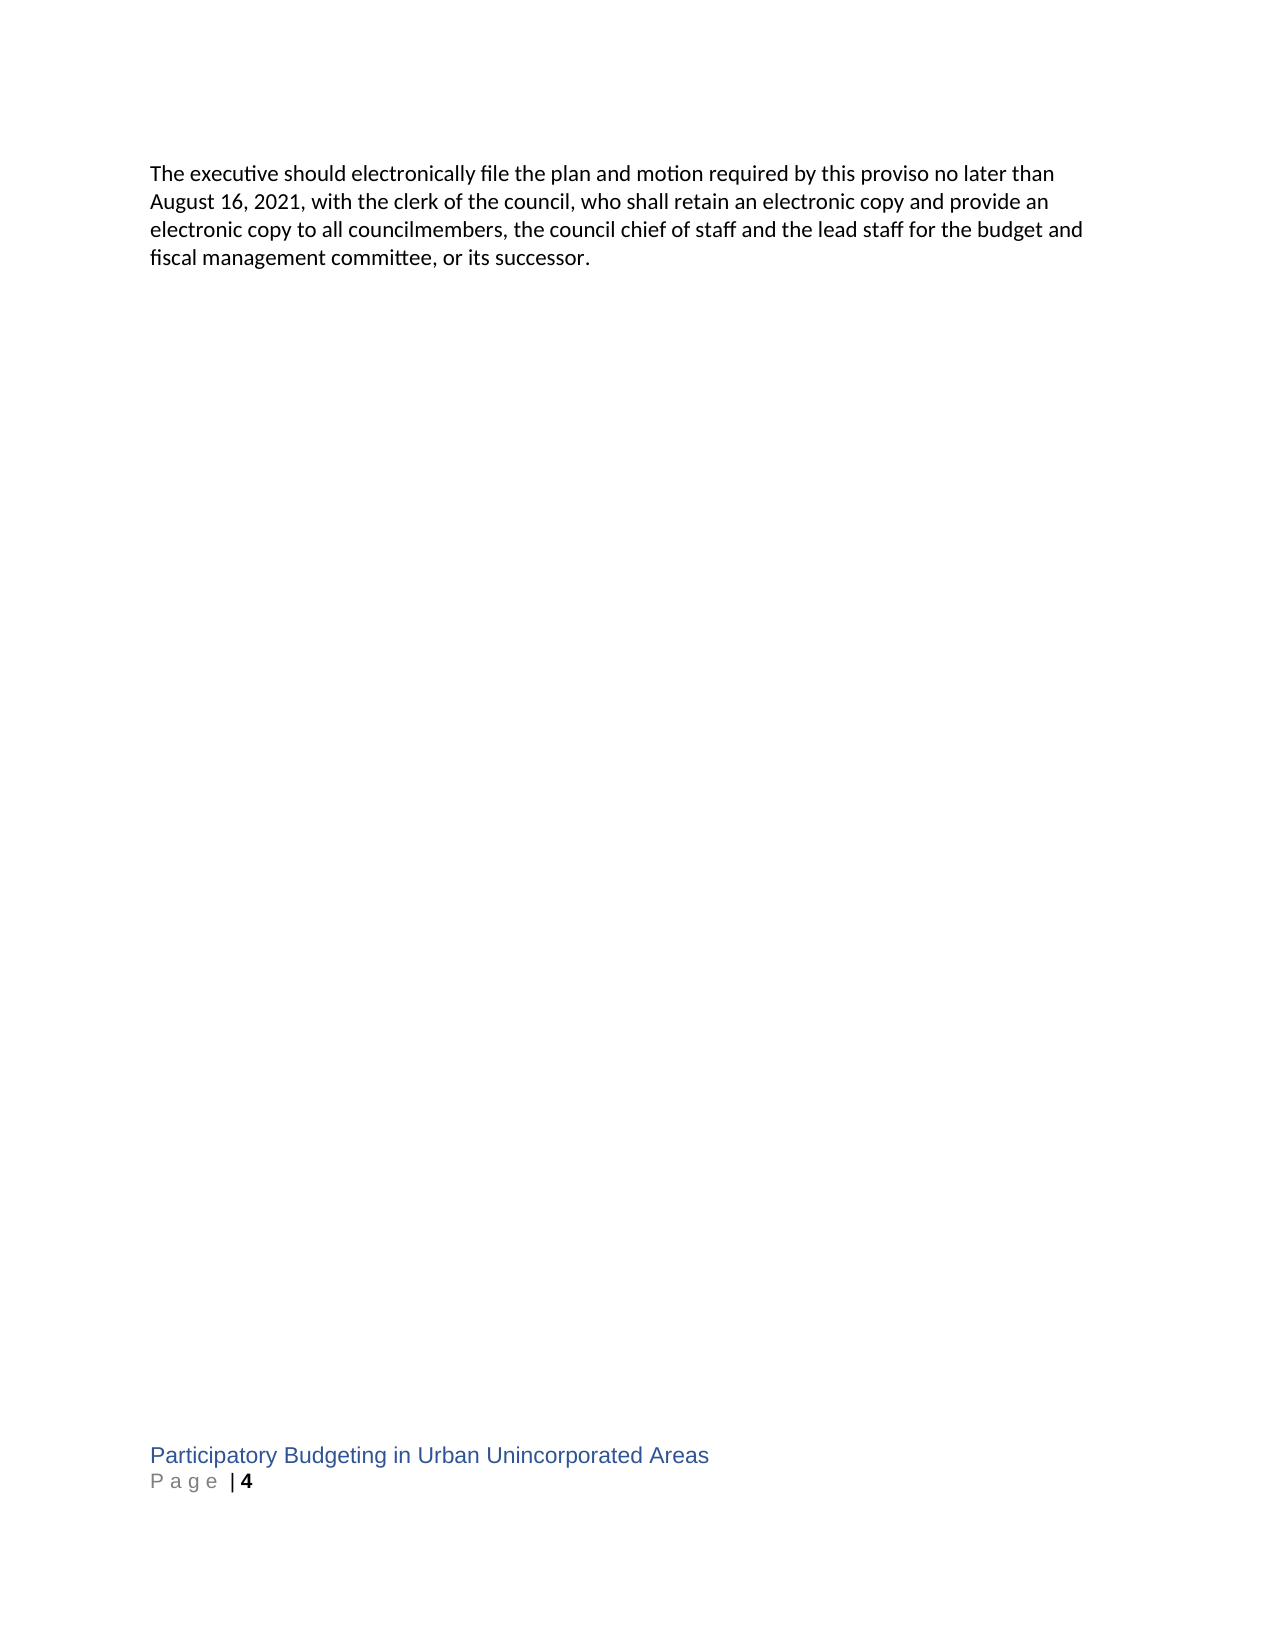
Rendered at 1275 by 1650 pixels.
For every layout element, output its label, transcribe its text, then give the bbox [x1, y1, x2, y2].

text The executive should electronically file the plan and motion required by this proviso no later than August 16, 2021, with the clerk of the council, who shall retain an electronic copy and provide an electronic copy to all councilmembers, the council chief of staff and the lead staff for the budget and fiscal management committee, or its successor. [150, 159, 1125, 271]
